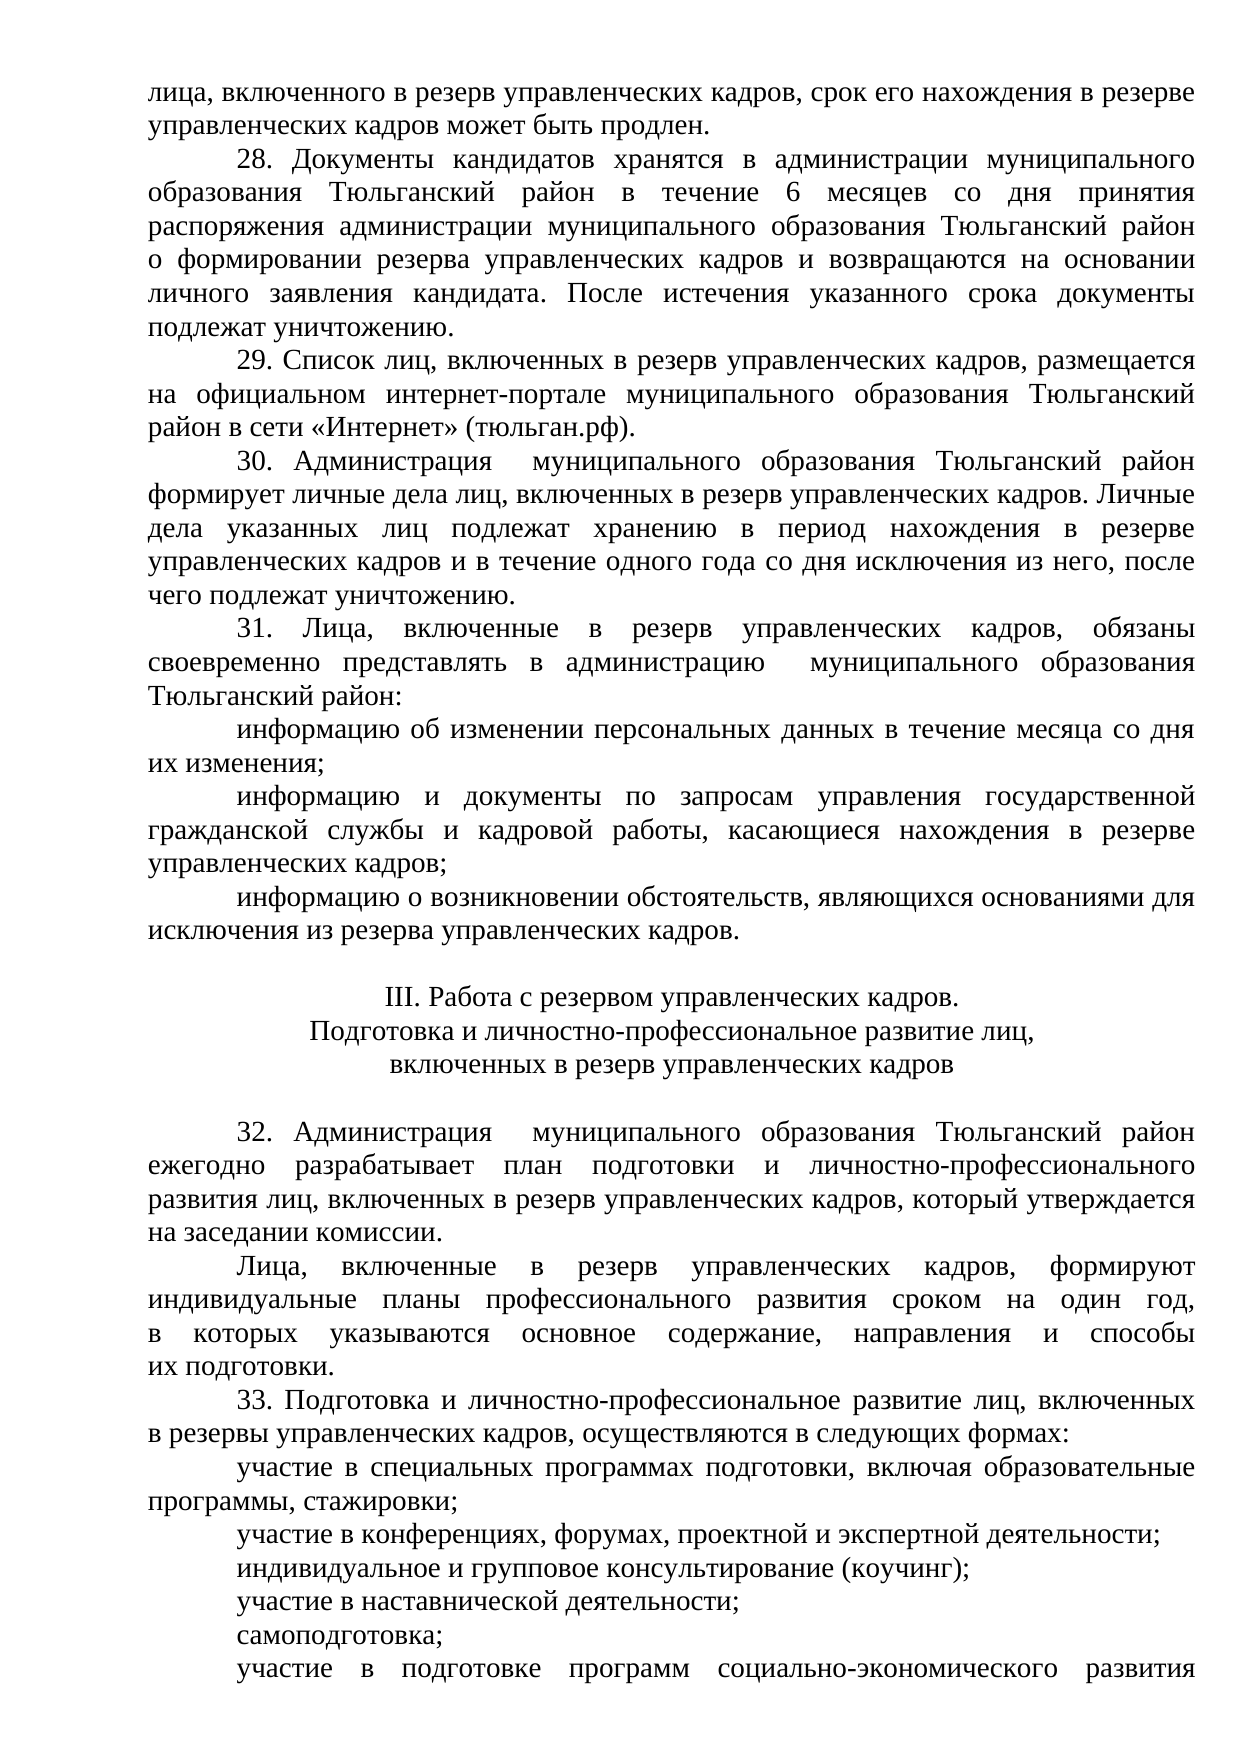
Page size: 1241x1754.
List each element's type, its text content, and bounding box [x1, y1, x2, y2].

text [148, 74, 1196, 141]
text участие в специальных программах подготовки, включая образовательные программы, стажировки; [148, 1449, 1196, 1516]
text Лица, включенные в резерв управленческих кадров, формируют индивидуальные планы профессионального развития сроком на один год, в которых указываются основное содержание, направления и способы их подготовки. [148, 1248, 1196, 1382]
text 32. Администрация муниципального образования Тюльганский район ежегодно разрабатывает план подготовки и личностно-профессионального развития лиц, включенных в резерв управленческих кадров, который утверждается на заседании комиссии. [148, 1114, 1196, 1248]
text включенных в резерв управленческих кадров [148, 1047, 1196, 1080]
text Подготовка и личностно-профессиональное развитие лиц, [148, 1013, 1196, 1047]
text самоподготовка; [148, 1617, 1196, 1650]
text информацию о возникновении обстоятельств, являющихся основаниями для исключения из резерва управленческих кадров. [148, 879, 1196, 946]
text 28. Документы кандидатов хранятся в администрации муниципального образования Тюльганский район в течение 6 месяцев со дня принятия распоряжения администрации муниципального образования Тюльганский район о формировании резерва управленческих кадров и возвращаются на основании личного заявления кандидата. После истечения указанного срока документы подлежат уничтожению. [148, 141, 1196, 342]
text участие в конференциях, форумах, проектной и экспертной деятельности; [148, 1516, 1196, 1550]
text III. Работа с резервом управленческих кадров. [148, 979, 1196, 1013]
text 29. Список лиц, включенных в резерв управленческих кадров, размещается на официальном интернет-портале муниципального образования Тюльганский район в сети «Интернет» (тюльган.рф). [148, 342, 1196, 443]
text информацию об изменении персональных данных в течение месяца со дня их изменения; [148, 711, 1196, 778]
text участие в наставнической деятельности; [148, 1583, 1196, 1617]
text 31. Лица, включенные в резерв управленческих кадров, обязаны своевременно представлять в администрацию муниципального образования Тюльганский район: [148, 611, 1196, 711]
text индивидуальное и групповое консультирование (коучинг); [148, 1550, 1196, 1583]
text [148, 1650, 1196, 1684]
text 30. Администрация муниципального образования Тюльганский район формирует личные дела лиц, включенных в резерв управленческих кадров. Личные дела указанных лиц подлежат хранению в период нахождения в резерве управленческих кадров и в течение одного года со дня исключения из него, после чего подлежат уничтожению. [148, 443, 1196, 611]
text информацию и документы по запросам управления государственной гражданской службы и кадровой работы, касающиеся нахождения в резерве управленческих кадров; [148, 778, 1196, 879]
text 33. Подготовка и личностно-профессиональное развитие лиц, включенных в резервы управленческих кадров, осуществляются в следующих формах: [148, 1382, 1196, 1449]
